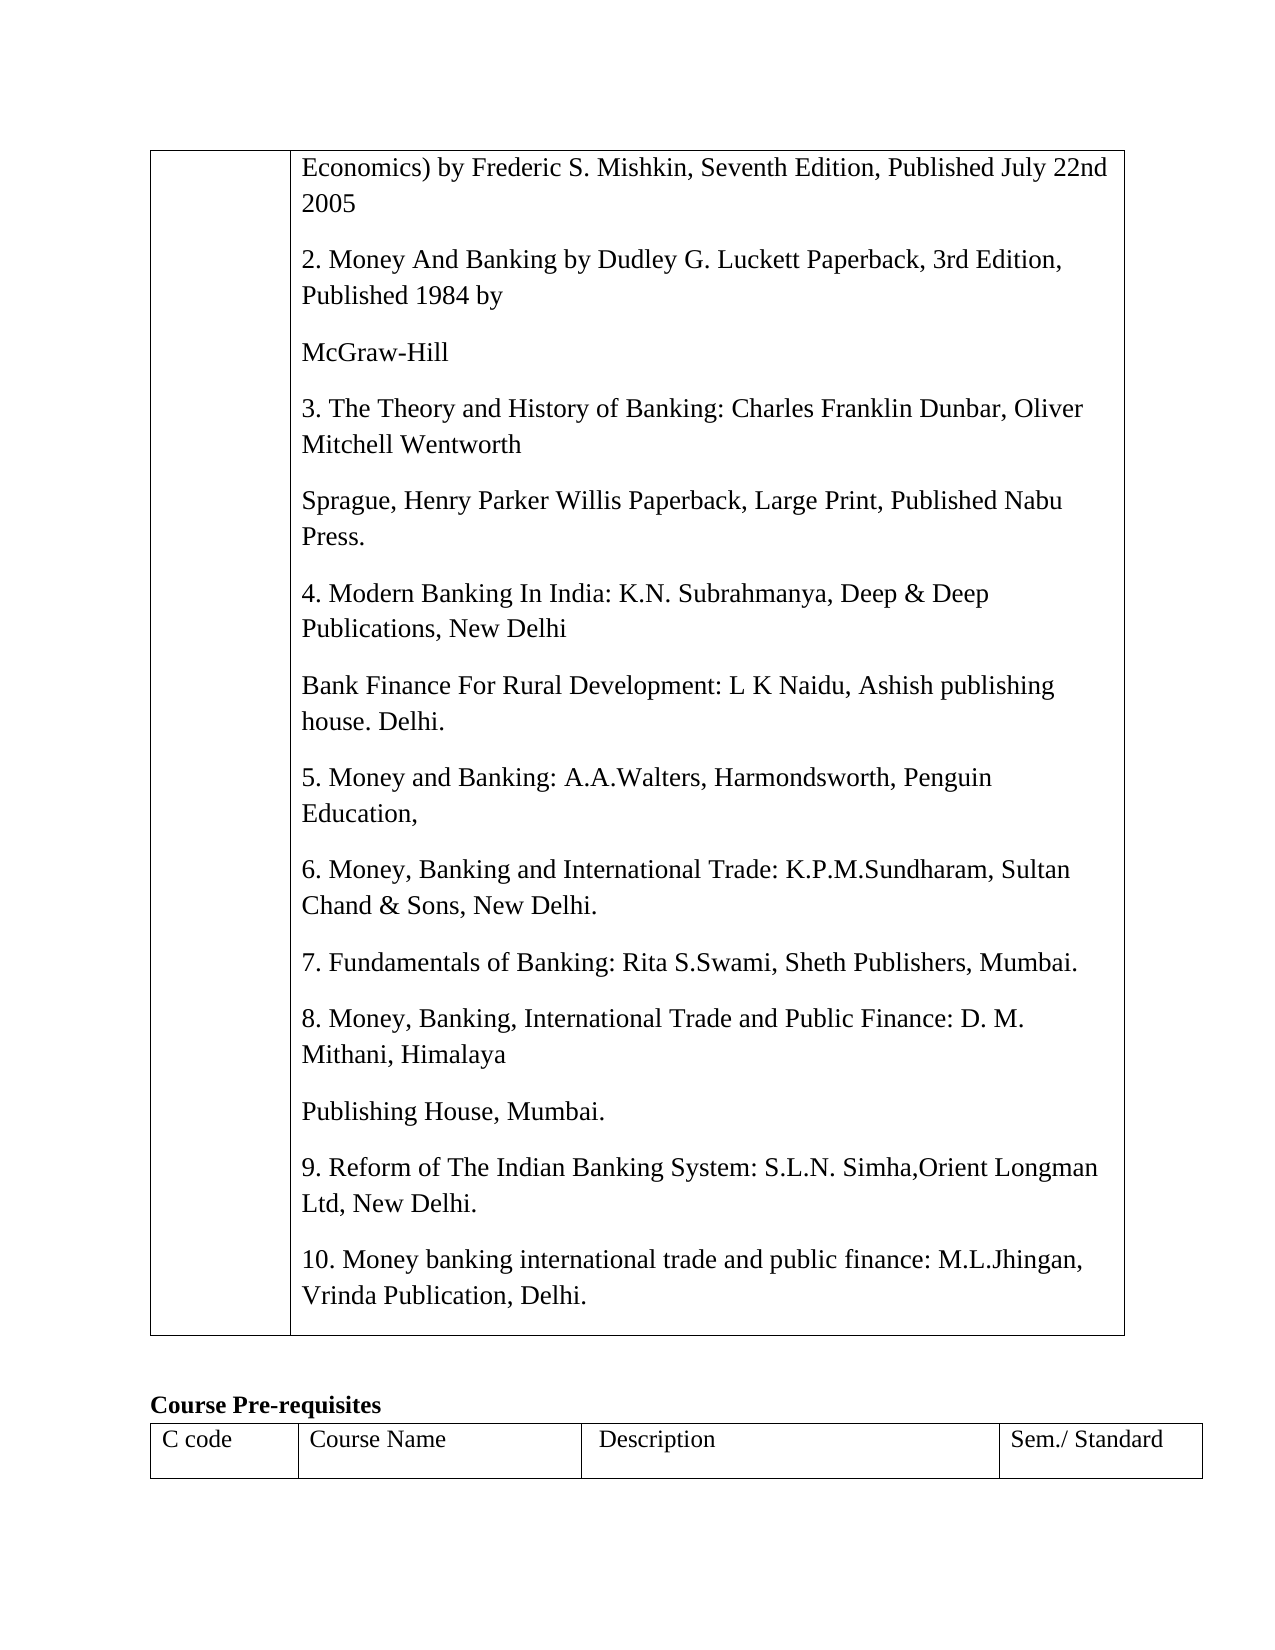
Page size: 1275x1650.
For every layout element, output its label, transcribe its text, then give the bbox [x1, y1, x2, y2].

table_cell R [151, 151, 290, 1335]
table_header Sem./ Standard [1000, 1424, 1202, 1478]
text Course Pre-requisites [150, 1390, 1125, 1419]
table_header Course Name [299, 1424, 581, 1478]
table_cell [291, 151, 1124, 1335]
table_header C code [151, 1424, 298, 1478]
table_header Description [582, 1424, 999, 1478]
